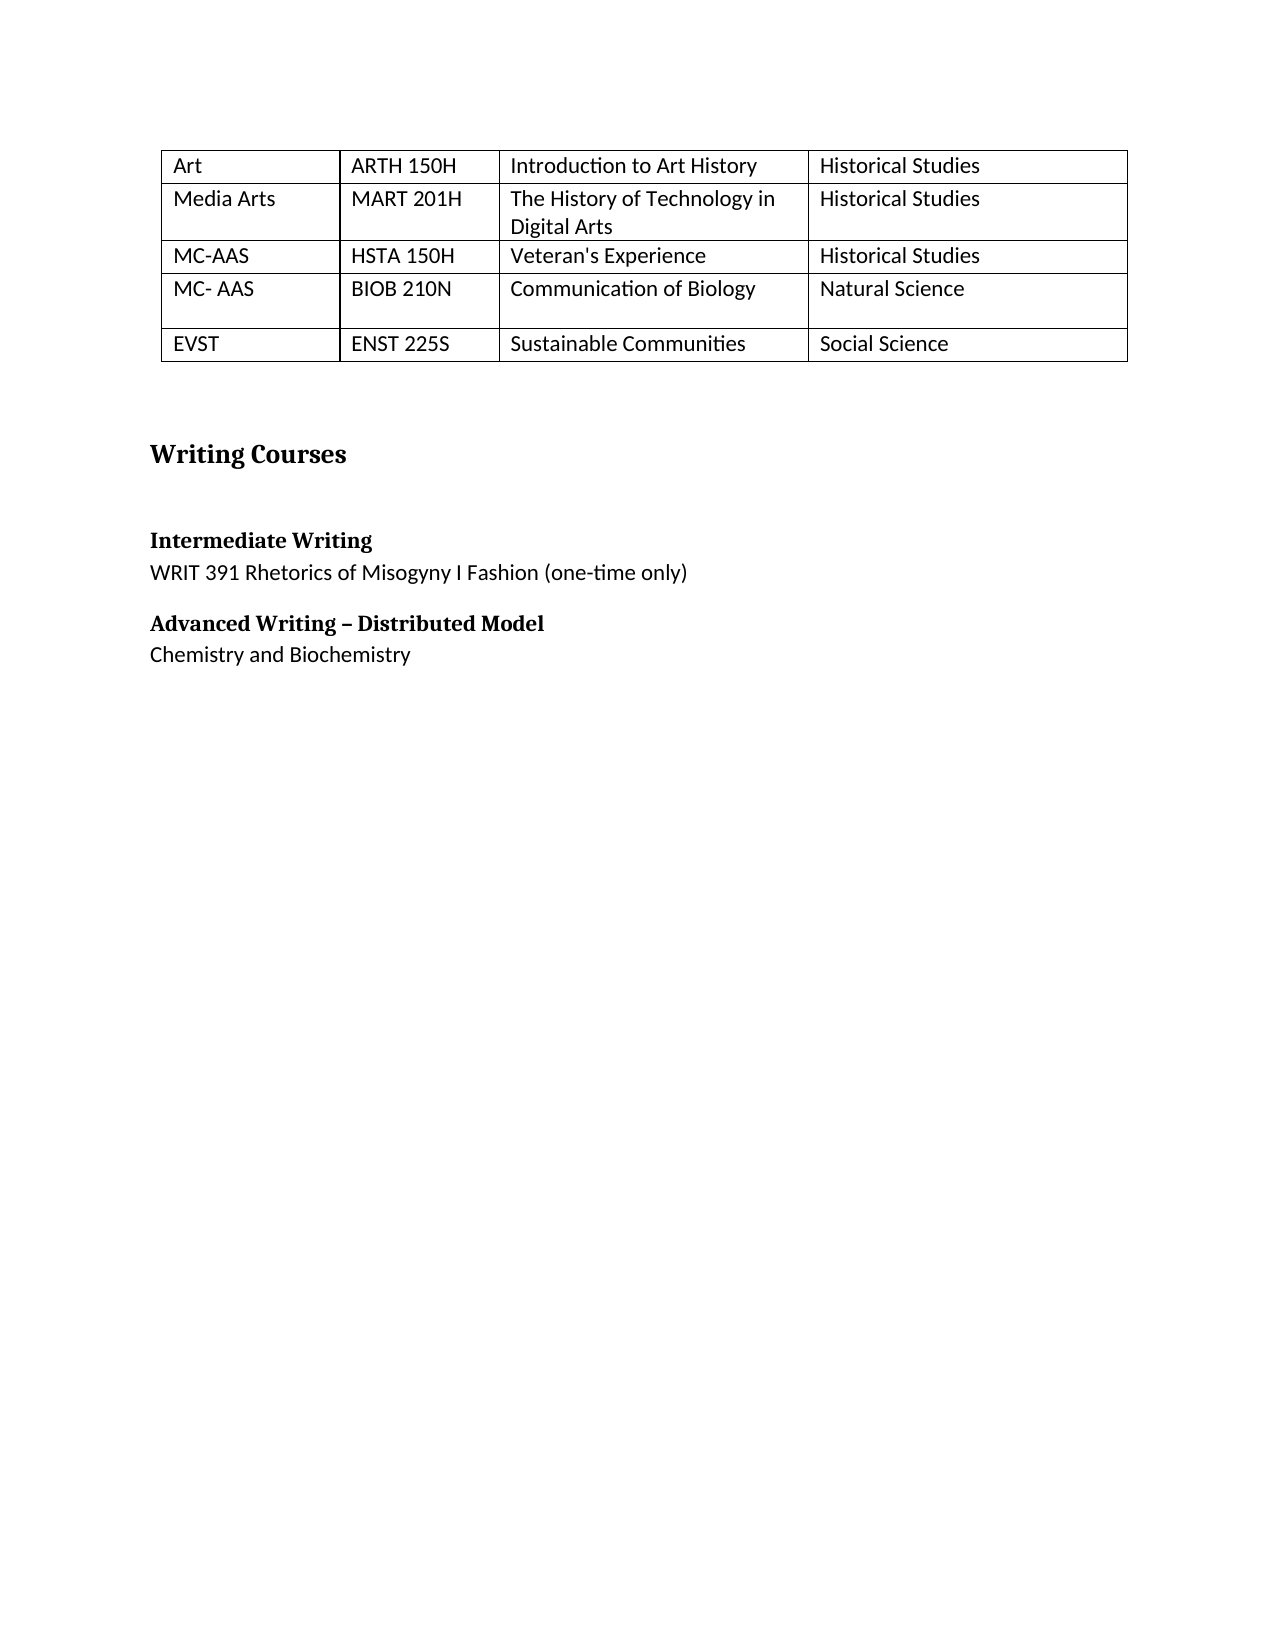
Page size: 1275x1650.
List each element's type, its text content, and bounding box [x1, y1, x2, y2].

table_cell Historical Studies [809, 184, 1127, 240]
table_cell Natural Science [809, 274, 1127, 328]
table_cell Media Arts [162, 184, 339, 240]
table_cell EVST [162, 329, 339, 361]
table_cell Sustainable Communities [500, 329, 808, 361]
subtitle Advanced Writing – Distributed Model [150, 611, 1125, 637]
table_cell Introduction to Art History [500, 151, 808, 183]
table_cell ENST 225S [341, 329, 499, 361]
table_cell MART 201H [341, 184, 499, 240]
table_cell Historical Studies [809, 241, 1127, 273]
text Chemistry and Biochemistry [150, 641, 1125, 669]
table_cell Communication of Biology [500, 274, 808, 328]
text WRIT 391 Rhetorics of Misogyny I Fashion (one-time only) [150, 558, 1125, 586]
table_cell MC-AAS [162, 241, 339, 273]
subtitle Writing Courses [150, 439, 1125, 471]
table_cell Veteran's Experience [500, 241, 808, 273]
table_cell The History of Technology in Digital Arts [500, 184, 808, 240]
table_cell Historical Studies [809, 151, 1127, 183]
table_cell ARTH 150H [341, 151, 499, 183]
subtitle Intermediate Writing [150, 528, 1125, 554]
table_cell Social Science [809, 329, 1127, 361]
table_cell BIOB 210N [341, 274, 499, 328]
table_cell MC- AAS [162, 274, 339, 328]
table_cell HSTA 150H [341, 241, 499, 273]
table_cell Art [162, 151, 339, 183]
